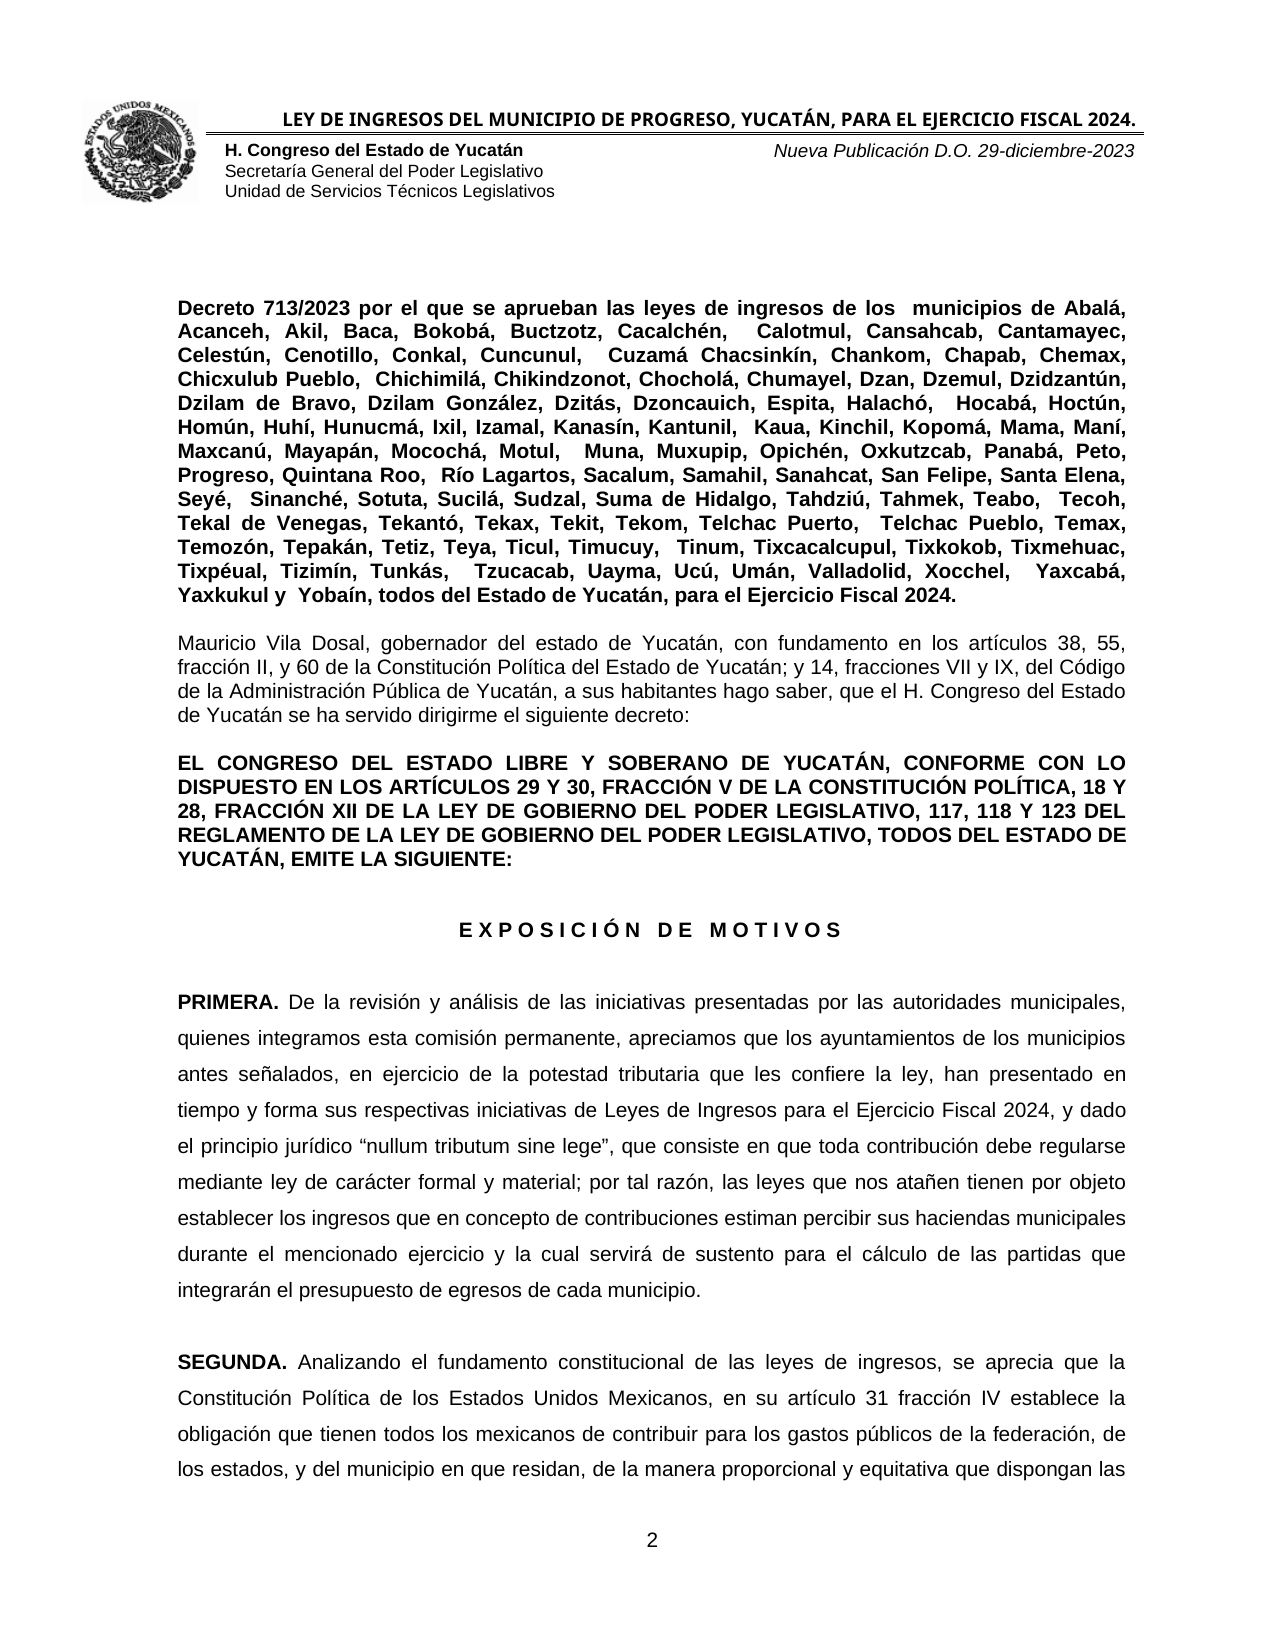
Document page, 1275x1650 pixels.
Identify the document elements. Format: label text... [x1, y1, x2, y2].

text EL CONGRESO DEL ESTADO LIBRE Y SOBERANO DE YUCATÁN, CONFORME CON LO DISPUESTO EN LOS ARTÍCULOS 29 Y 30, FRACCIÓN V DE LA CONSTITUCIÓN POLÍTICA, 18 Y 28, FRACCIÓN XII DE LA LEY DE GOBIERNO DEL PODER LEGISLATIVO, 117, 118 Y 123 DEL REGLAMENTO DE LA LEY DE GOBIERNO DEL PODER LEGISLATIVO, TODOS DEL ESTADO DE YUCATÁN, EMITE LA SIGUIENTE: [177, 751, 1127, 870]
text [177, 1349, 1127, 1481]
text Mauricio Vila Dosal, gobernador del estado de Yucatán, con fundamento en los artículos 38, 55, fracción II, y 60 de la Constitución Política del Estado de Yucatán; y 14, fracciones VII y IX, del Código de la Administración Pública de Yucatán, a sus habitantes hago saber, que el H. Congreso del Estado de Yucatán se ha servido dirigirme el siguiente decreto: [177, 631, 1127, 727]
text PRIMERA. De la revisión y análisis de las iniciativas presentadas por las autoridades municipales, quienes integramos esta comisión permanente, apreciamos que los ayuntamientos de los municipios antes señalados, en ejercicio de la potestad tributaria que les confiere la ley, han presentado en tiempo y forma sus respectivas iniciativas de Leyes de Ingresos para el Ejercicio Fiscal 2024, y dado el principio jurídico “nullum tributum sine lege”, que consiste en que toda contribución debe regularse mediante ley de carácter formal y material; por tal razón, las leyes que nos atañen tienen por objeto establecer los ingresos que en concepto de contribuciones estiman percibir sus haciendas municipales durante el mencionado ejercicio y la cual servirá de sustento para el cálculo de las partidas que integrarán el presupuesto de egresos de cada municipio. [177, 990, 1127, 1302]
text Decreto 713/2023 por el que se aprueban las leyes de ingresos de los municipios de Abalá, Acanceh, Akil, Baca, Bokobá, Buctzotz, Cacalchén, Calotmul, Cansahcab, Cantamayec, Celestún, Cenotillo, Conkal, Cuncunul, Cuzamá Chacsinkín, Chankom, Chapab, Chemax, Chicxulub Pueblo, Chichimilá, Chikindzonot, Chocholá, Chumayel, Dzan, Dzemul, Dzidzantún, Dzilam de Bravo, Dzilam González, Dzitás, Dzoncauich, Espita, Halachó, Hocabá, Hoctún, Homún, Huhí, Hunucmá, Ixil, Izamal, Kanasín, Kantunil, Kaua, Kinchil, Kopomá, Mama, Maní, Maxcanú, Mayapán, Mocochá, Motul, Muna, Muxupip, Opichén, Oxkutzcab, Panabá, Peto, Progreso, Quintana Roo, Río Lagartos, Sacalum, Samahil, Sanahcat, San Felipe, Santa Elena, Seyé, Sinanché, Sotuta, Sucilá, Sudzal, Suma de Hidalgo, Tahdziú, Tahmek, Teabo, Tecoh, Tekal de Venegas, Tekantó, Tekax, Tekit, Tekom, Telchac Puerto, Telchac Pueblo, Temax, Temozón, Tepakán, Tetiz, Teya, Ticul, Timucuy, Tinum, Tixcacalcupul, Tixkokob, Tixmehuac, Tixpéual, Tizimín, Tunkás, Tzucacab, Uayma, Ucú, Umán, Valladolid, Xocchel, Yaxcabá, Yaxkukul y Yobaín, todos del Estado de Yucatán, para el Ejercicio Fiscal 2024. [177, 295, 1127, 607]
text E X P O S I C I Ó N D E M O T I V O S [177, 918, 1122, 942]
